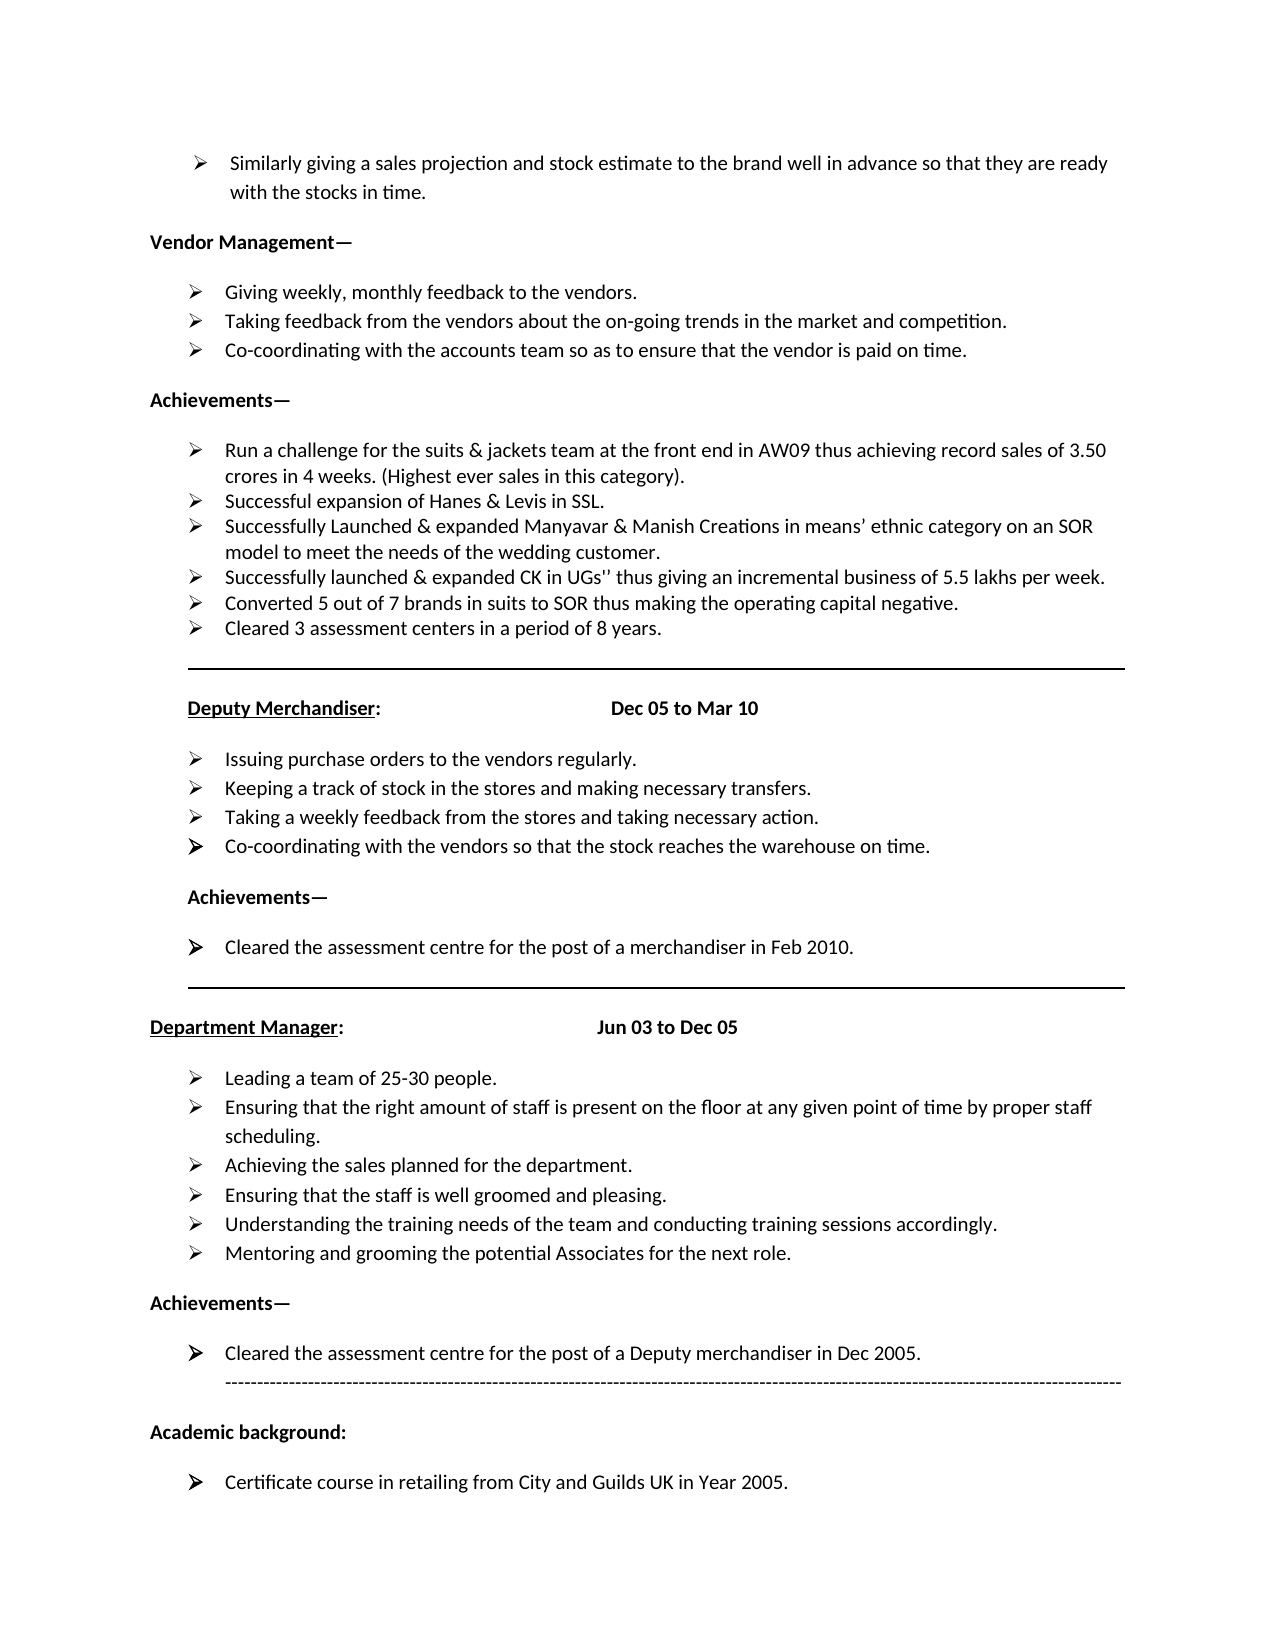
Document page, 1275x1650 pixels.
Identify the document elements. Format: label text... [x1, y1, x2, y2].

list Successfully Launched & expanded Manyavar & Manish Creations in means’ ethnic category on an SOR model to meet the needs of the wedding customer. [187, 514, 1125, 564]
list Successful expansion of Hanes & Levis in SSL. [187, 488, 1125, 514]
text Deputy Merchandiser: Dec 05 to Mar 10 [187, 695, 1125, 721]
list --------------------------------------------------------------------------------------------------------------------------------------------- [225, 1369, 1125, 1395]
text Department Manager: Jun 03 to Dec 05 [150, 1014, 1125, 1040]
list Ensuring that the right amount of staff is present on the floor at any given point of time by proper staff scheduling. [187, 1094, 1125, 1149]
list Co-coordinating with the accounts team so as to ensure that the vendor is paid on time. [187, 337, 1125, 363]
list Mentoring and grooming the potential Associates for the next role. [187, 1240, 1125, 1266]
list Co-coordinating with the vendors so that the stock reaches the warehouse on time. [187, 834, 1125, 859]
list Certificate course in retailing from City and Guilds UK in Year 2005. [187, 1469, 1125, 1495]
text Academic background: [150, 1419, 1125, 1445]
list Cleared the assessment centre for the post of a Deputy merchandiser in Dec 2005. [187, 1340, 1125, 1366]
list Issuing purchase orders to the vendors regularly. [187, 746, 1125, 772]
list Ensuring that the staff is well groomed and pleasing. [187, 1182, 1125, 1207]
list Keeping a track of stock in the stores and making necessary transfers. [187, 775, 1125, 801]
list Giving weekly, monthly feedback to the vendors. [187, 279, 1125, 304]
list Successfully launched & expanded CK in UGs'’ thus giving an incremental business of 5.5 lakhs per week. [187, 564, 1125, 590]
text Achievements— [150, 884, 1125, 910]
text Vendor Management— [150, 229, 1125, 254]
list Leading a team of 25-30 people. [187, 1065, 1125, 1091]
list Similarly giving a sales projection and stock estimate to the brand well in advance so that they are ready with the stocks in time. [192, 150, 1125, 204]
list Run a challenge for the suits & jackets team at the front end in AW09 thus achieving record sales of 3.50 crores in 4 weeks. (Highest ever sales in this category). [187, 437, 1125, 488]
text Achievements— [150, 387, 1125, 413]
list Understanding the training needs of the team and conducting training sessions accordingly. [187, 1211, 1125, 1236]
list Cleared 3 assessment centers in a period of 8 years. [187, 615, 1125, 641]
list Cleared the assessment centre for the post of a merchandiser in Feb 2010. [187, 934, 1125, 960]
list Taking feedback from the vendors about the on-going trends in the market and competition. [187, 308, 1125, 334]
list Taking a weekly feedback from the stores and taking necessary action. [187, 804, 1125, 830]
list Converted 5 out of 7 brands in suits to SOR thus making the operating capital negative. [187, 590, 1125, 615]
text Achievements— [150, 1290, 1125, 1316]
list Achieving the sales planned for the department. [187, 1153, 1125, 1178]
